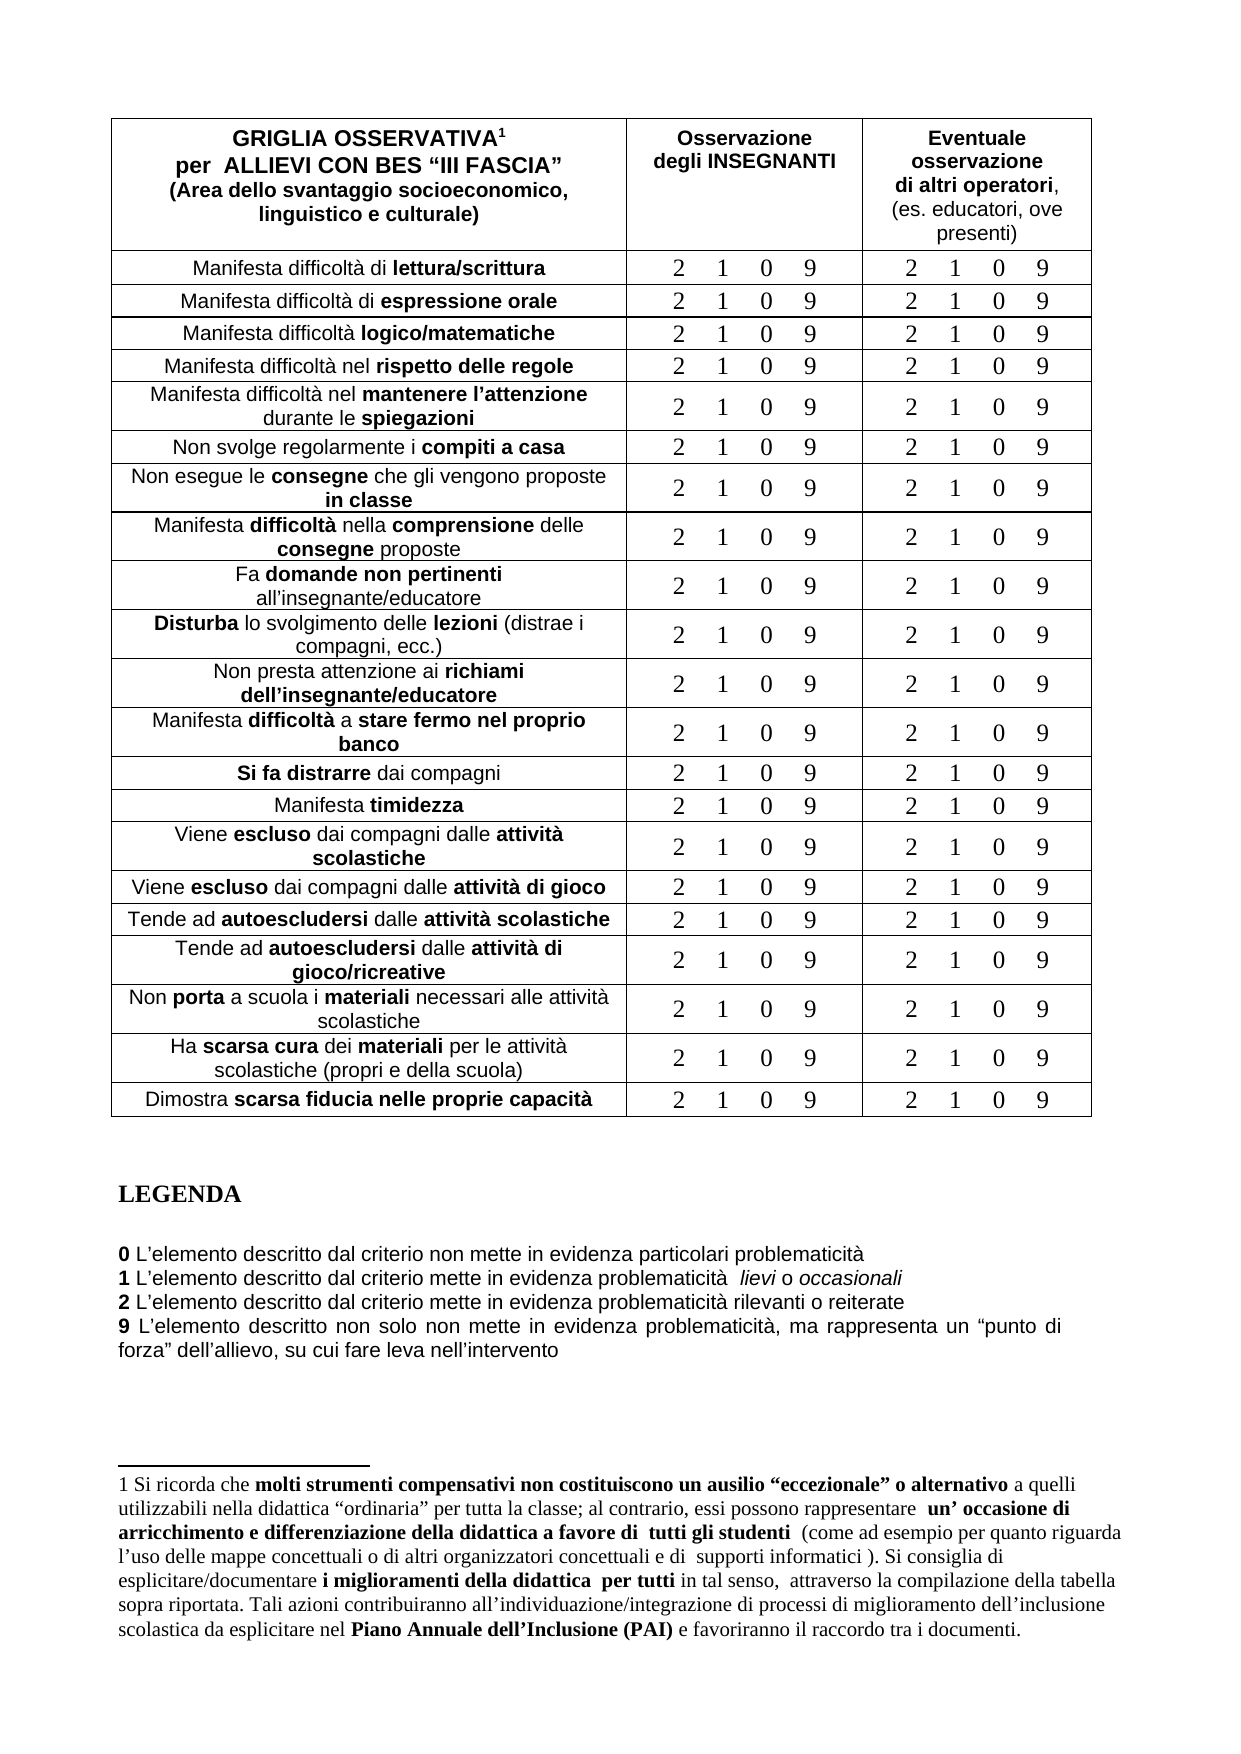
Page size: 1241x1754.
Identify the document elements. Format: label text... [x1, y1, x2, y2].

table_cell 2 1 0 9 [863, 904, 1091, 935]
table_cell 2 1 0 9 [627, 790, 862, 821]
table_cell Viene escluso dai compagni dalle attività di gioco [112, 871, 626, 902]
table_cell 2 1 0 9 [863, 285, 1091, 316]
table_cell Manifesta difficoltà nel mantenere l’attenzione durante le spiegazioni [112, 382, 626, 430]
text 9 L’elemento descritto non solo non mette in evidenza problematicità, ma rappresenta un “punto di forza” dell’allievo, su cui fare leva nell’intervento [118, 1313, 1063, 1361]
table_cell Fa domande non pertinenti all’insegnante/educatore [112, 561, 626, 609]
text 2 L’elemento descritto dal criterio mette in evidenza problematicità rilevanti o reiterate [118, 1289, 1122, 1313]
table_cell 2 1 0 9 [863, 464, 1091, 511]
table_cell Non svolge regolarmente i compiti a casa [112, 431, 626, 462]
table_header GRIGLIA OSSERVATIVA per ALLIEVI CON BES “III FASCIA” (Area dello svantaggio socioeconomico, linguistico e culturale) [112, 119, 626, 250]
table_cell 2 1 0 9 [627, 1083, 862, 1116]
table_cell 2 1 0 9 [863, 1034, 1091, 1082]
table_cell Si fa distrarre dai compagni [112, 757, 626, 789]
table_cell Non porta a scuola i materiali necessari alle attività scolastiche [112, 985, 626, 1033]
table_cell 2 1 0 9 [863, 318, 1091, 349]
table_cell 2 1 0 9 [627, 285, 862, 316]
table_cell 2 1 0 9 [863, 610, 1091, 658]
table_cell 2 1 0 9 [863, 790, 1091, 821]
table_cell 2 1 0 9 [627, 318, 862, 349]
table_cell 2 1 0 9 [863, 822, 1091, 870]
table_cell Manifesta difficoltà nella comprensione delle consegne proposte [112, 513, 626, 560]
table_cell 2 1 0 9 [627, 382, 862, 430]
table_cell 2 1 0 9 [863, 985, 1091, 1033]
table_cell 2 1 0 9 [863, 251, 1091, 284]
table_header Osservazione degli INSEGNANTI [627, 119, 862, 250]
table_cell 2 1 0 9 [863, 936, 1091, 984]
table_cell 2 1 0 9 [863, 659, 1091, 707]
table_cell 2 1 0 9 [627, 985, 862, 1033]
table_cell 2 1 0 9 [627, 431, 862, 462]
table_header Eventuale osservazione di altri operatori, (es. educatori, ove presenti) [863, 119, 1091, 250]
table_cell 2 1 0 9 [627, 561, 862, 609]
table_cell 2 1 0 9 [627, 1034, 862, 1082]
table_cell Viene escluso dai compagni dalle attività scolastiche [112, 822, 626, 870]
table_cell 2 1 0 9 [627, 350, 862, 381]
table_cell Manifesta difficoltà a stare fermo nel proprio banco [112, 708, 626, 756]
table_cell 2 1 0 9 [863, 350, 1091, 381]
table_cell Tende ad autoescludersi dalle attività scolastiche [112, 904, 626, 935]
table_cell 2 1 0 9 [863, 1083, 1091, 1116]
table_cell 2 1 0 9 [627, 659, 862, 707]
text LEGENDA [118, 1179, 1063, 1208]
table_cell 2 1 0 9 [863, 561, 1091, 609]
table_cell 2 1 0 9 [627, 757, 862, 789]
table_cell 2 1 0 9 [627, 464, 862, 511]
table_cell 2 1 0 9 [863, 708, 1091, 756]
table_cell 2 1 0 9 [863, 757, 1091, 789]
table_cell Ha scarsa cura dei materiali per le attività scolastiche (propri e della scuola) [112, 1034, 626, 1082]
table_cell 2 1 0 9 [627, 871, 862, 902]
table_cell Non presta attenzione ai richiami dell’insegnante/educatore [112, 659, 626, 707]
table_cell 2 1 0 9 [627, 610, 862, 658]
table_cell Manifesta difficoltà nel rispetto delle regole [112, 350, 626, 381]
table_cell Manifesta difficoltà di lettura/scrittura [112, 251, 626, 284]
table_cell 2 1 0 9 [627, 904, 862, 935]
table_cell Disturba lo svolgimento delle lezioni (distrae i compagni, ecc.) [112, 610, 626, 658]
table_cell 2 1 0 9 [863, 431, 1091, 462]
table_cell Manifesta difficoltà logico/matematiche [112, 318, 626, 349]
table_cell Non esegue le consegne che gli vengono proposte in classe [112, 464, 626, 511]
table_cell 2 1 0 9 [863, 513, 1091, 560]
text 0 L’elemento descritto dal criterio non mette in evidenza particolari problematicità [118, 1242, 1063, 1266]
table_cell 2 1 0 9 [627, 251, 862, 284]
table_cell 2 1 0 9 [863, 382, 1091, 430]
table_cell Manifesta difficoltà di espressione orale [112, 285, 626, 316]
text 1 L’elemento descritto dal criterio mette in evidenza problematicità lievi o occasionali [118, 1266, 1063, 1289]
table_cell 2 1 0 9 [863, 871, 1091, 902]
table_cell Manifesta timidezza [112, 790, 626, 821]
table_cell 2 1 0 9 [627, 708, 862, 756]
table_cell 2 1 0 9 [627, 822, 862, 870]
table_cell 2 1 0 9 [627, 513, 862, 560]
table_cell Tende ad autoescludersi dalle attività di gioco/ricreative [112, 936, 626, 984]
table_cell Dimostra scarsa fiducia nelle proprie capacità [112, 1083, 626, 1116]
table_cell 2 1 0 9 [627, 936, 862, 984]
